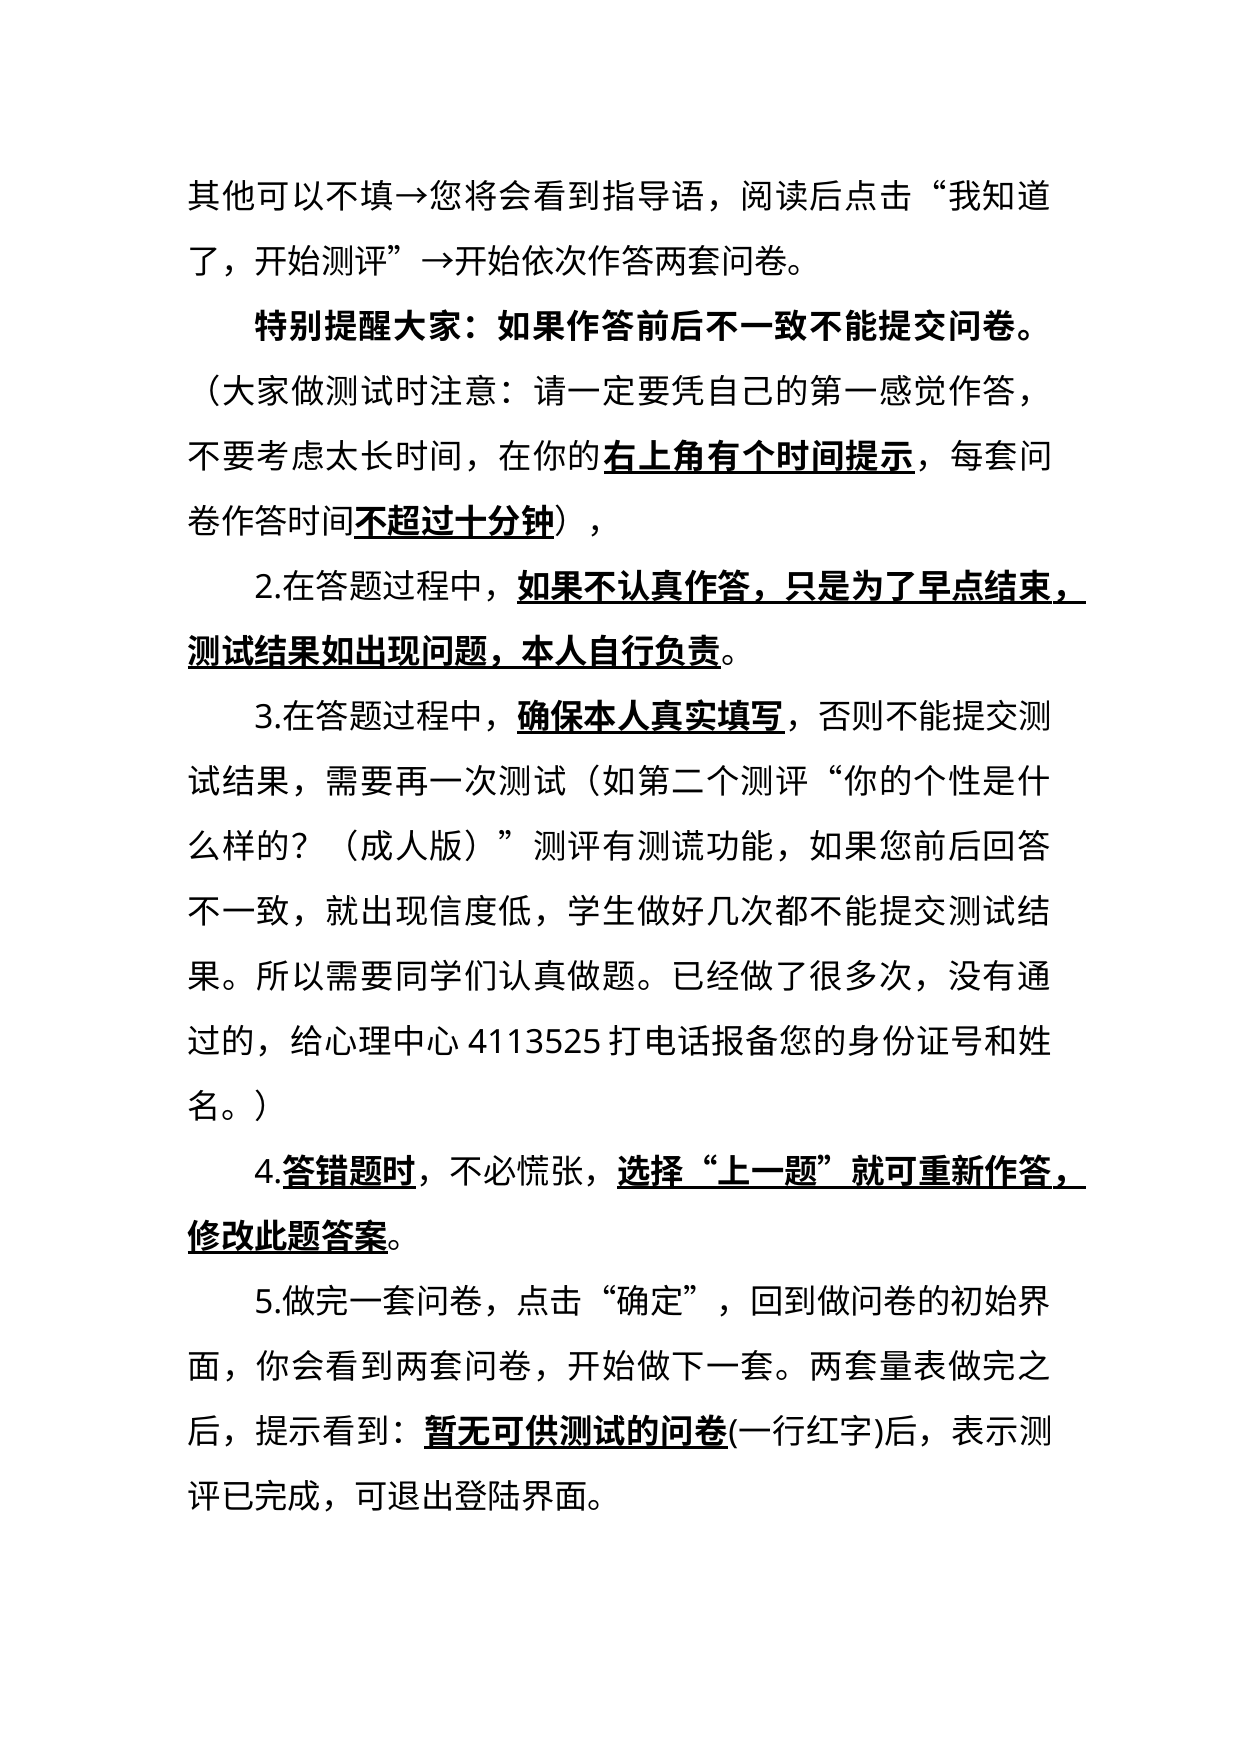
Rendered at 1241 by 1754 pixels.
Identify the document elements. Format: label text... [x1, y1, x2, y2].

text 4.答错题时，不必慌张，选择“上一题”就可重新作答，修改此题答案。 [187, 1137, 1053, 1267]
text 3.在答题过程中，确保本人真实填写，否则不能提交测试结果，需要再一次测试（如第二个测评“你的个性是什么样的？（成人版）”测评有测谎功能，如果您前后回答不一致，就出现信度低，学生做好几次都不能提交测试结果。所以需要同学们认真做题。已经做了很多次，没有通过的，给心理中心4113525打电话报备您的身份证号和姓名。） [187, 682, 1053, 1137]
text 特别提醒大家：如果作答前后不一致不能提交问卷。（大家做测试时注意：请一定要凭自己的第一感觉作答，不要考虑太长时间，在你的右上角有个时间提示，每套问卷作答时间不超过十分钟）， [187, 292, 1053, 552]
text 5.做完一套问卷，点击“确定”，回到做问卷的初始界面，你会看到两套问卷，开始做下一套。两套量表做完之后，提示看到：暂无可供测试的问卷(一行红字)后，表示测评已完成，可退出登陆界面。 [187, 1267, 1053, 1527]
text 2.在答题过程中，如果不认真作答，只是为了早点结束，测试结果如出现问题，本人自行负责。 [187, 552, 1053, 682]
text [187, 162, 1053, 292]
